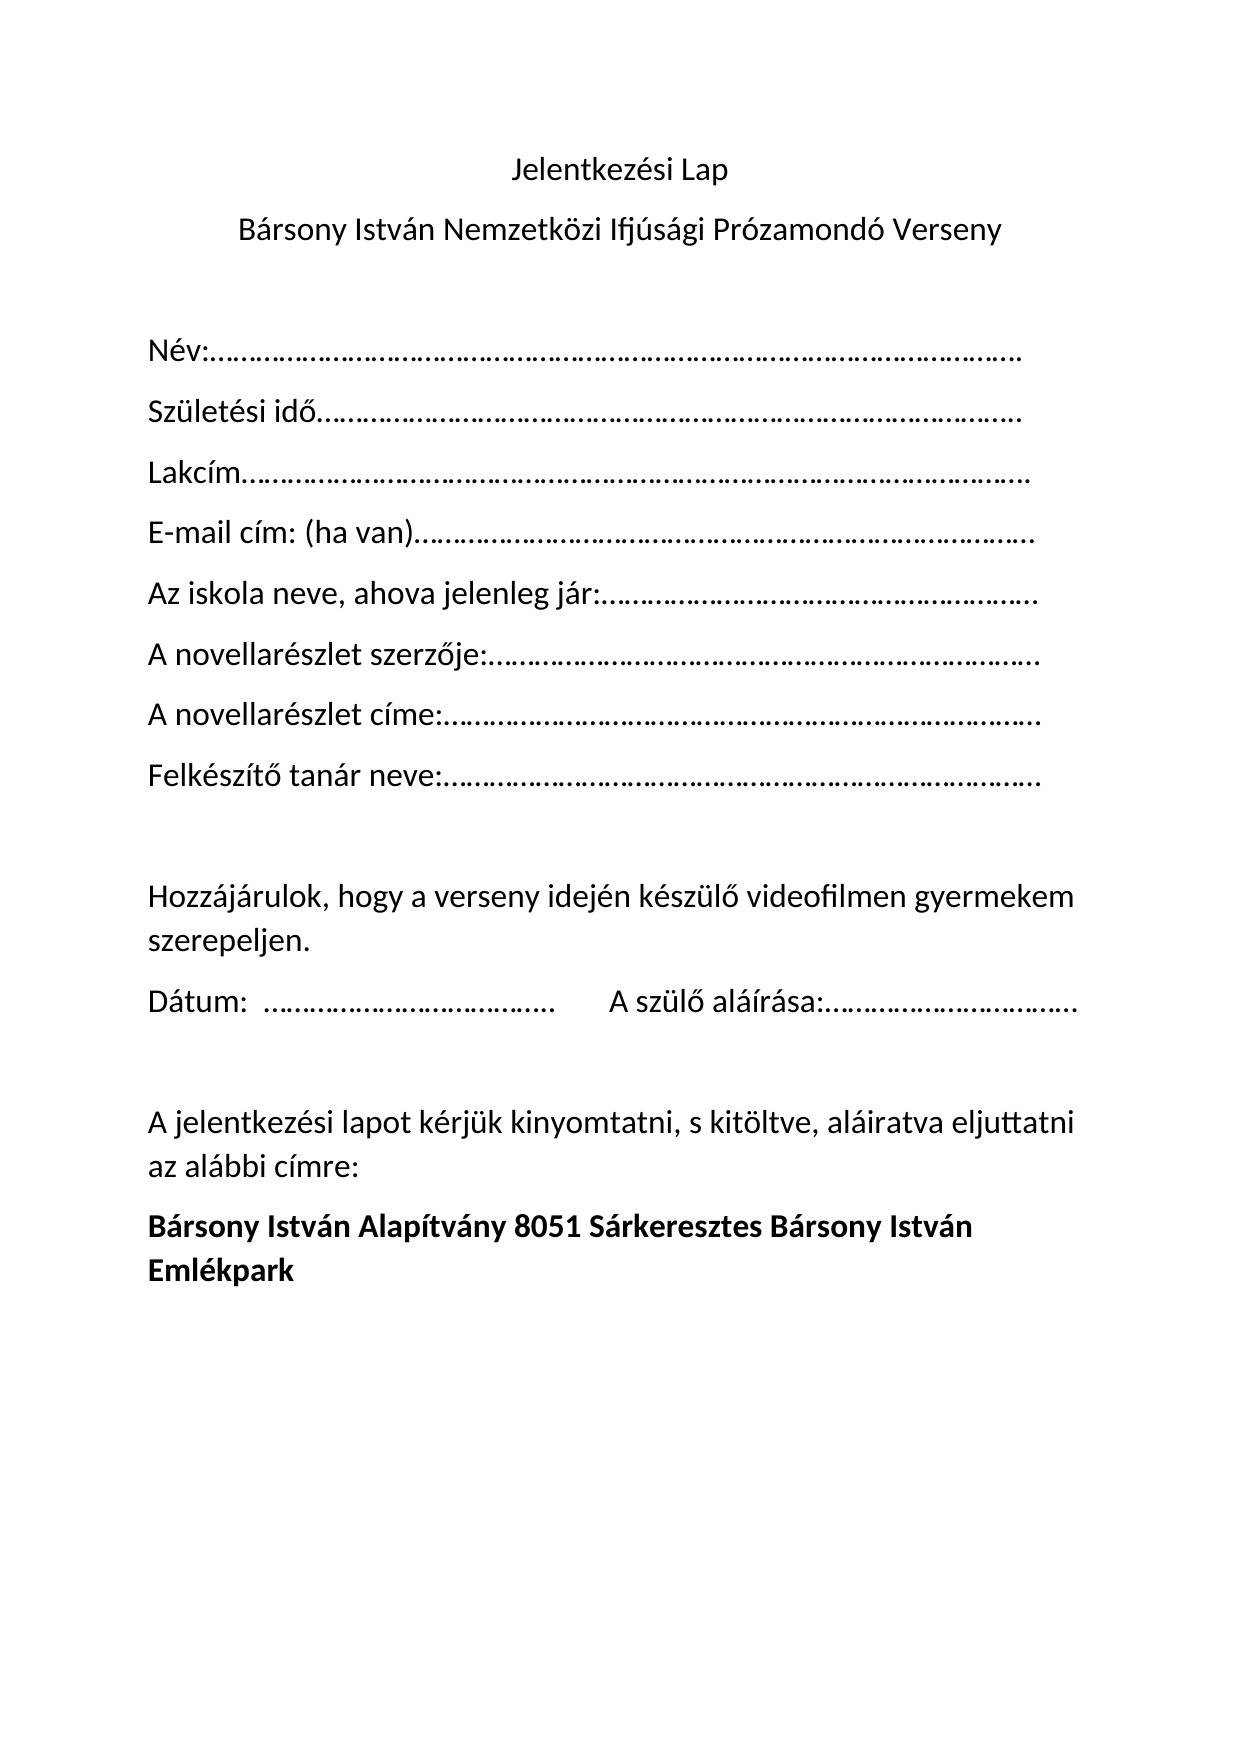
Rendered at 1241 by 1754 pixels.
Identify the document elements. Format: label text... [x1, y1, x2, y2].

text Név:……………………………………………………………………………………………. [148, 329, 1093, 370]
text Dátum: ……………………………….. A szülő aláírása:…………………………… [148, 980, 1093, 1020]
text Az iskola neve, ahova jelenleg jár:………………………………………………… [148, 572, 1093, 613]
text A novellarészlet szerzője:……………………………………………………………… [148, 633, 1093, 673]
text Felkészítő tanár neve:…………………………………………………………………… [148, 754, 1093, 794]
text Születési idő……………………………………………………………………………….. [148, 390, 1093, 431]
text Hozzájárulok, hogy a verseny idején készülő videofilmen gyermekem szerepeljen. [148, 875, 1093, 960]
text A jelentkezési lapot kérjük kinyomtatni, s kitöltve, aláiratva eljuttatni az alábbi címre: [148, 1101, 1093, 1186]
text Lakcím…………………………………………………………………………………………. [148, 451, 1093, 491]
text Bársony István Alapítvány 8051 Sárkeresztes Bársony István Emlékpark [148, 1206, 1093, 1290]
text Bársony István Nemzetközi Ifjúsági Prózamondó Verseny [148, 208, 1093, 249]
text A novellarészlet címe:…………………………………………………………………… [148, 693, 1093, 734]
text Jelentkezési Lap [148, 148, 1093, 188]
text E-mail cím: (ha van)……………………………………………………………………… [148, 511, 1093, 552]
